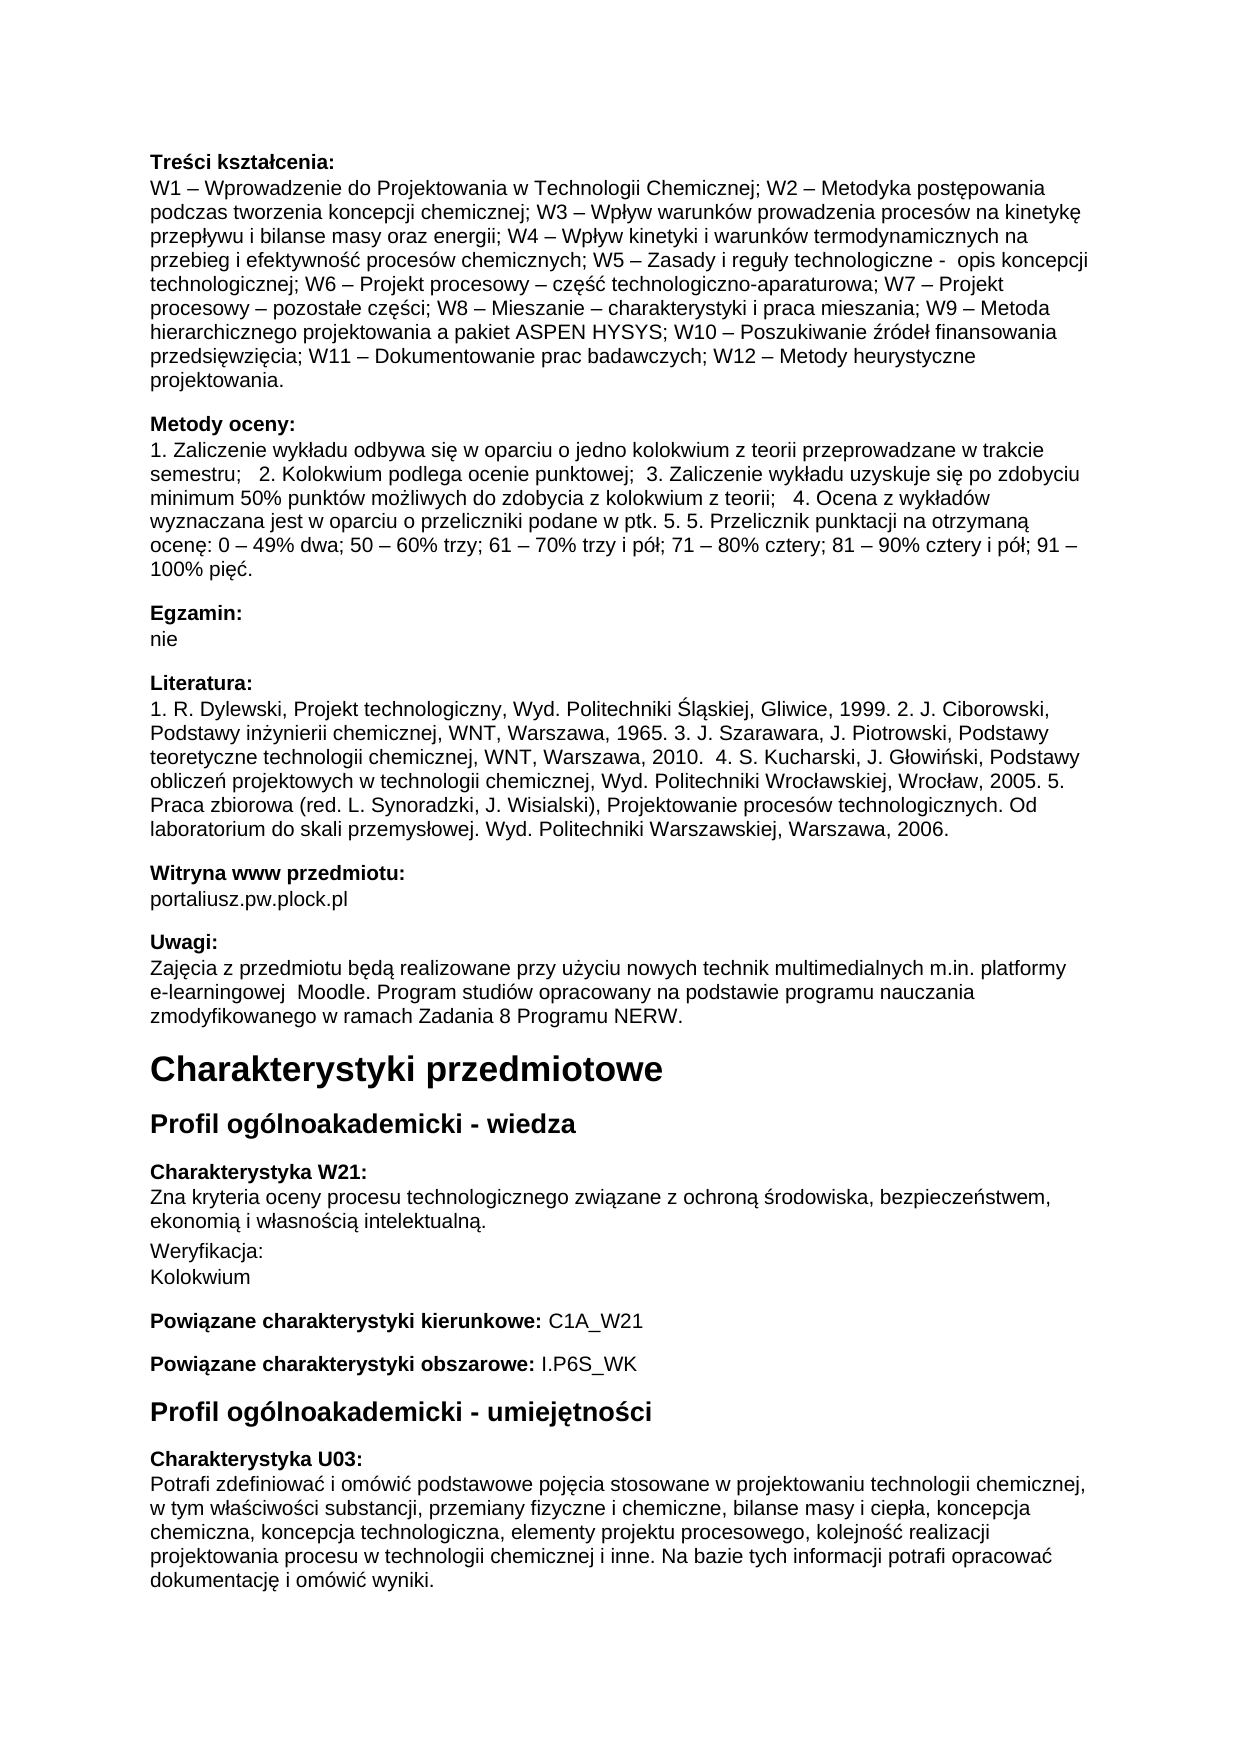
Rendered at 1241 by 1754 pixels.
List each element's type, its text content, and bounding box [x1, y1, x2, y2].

text Charakterystyka W21: [150, 1159, 1090, 1183]
text Kolokwium [150, 1265, 1090, 1289]
subtitle Charakterystyki przedmiotowe [150, 1048, 1090, 1089]
text Witryna www przedmiotu: [150, 860, 1090, 884]
subtitle Profil ogólnoakademicki - wiedza [150, 1108, 1090, 1140]
text Uwagi: [150, 930, 1090, 954]
text 1. R. Dylewski, Projekt technologiczny, Wyd. Politechniki Śląskiej, Gliwice, 1999. 2. J. Ciborowski, Podstawy inżynierii chemicznej, WNT, Warszawa, 1965. 3. J. Szarawara, J. Piotrowski, Podstawy teoretyczne technologii chemicznej, WNT, Warszawa, 2010. 4. S. Kucharski, J. Głowiński, Podstawy obliczeń projektowych w technologii chemicznej, Wyd. Politechniki Wrocławskiej, Wrocław, 2005. 5. Praca zbiorowa (red. L. Synoradzki, J. Wisialski), Projektowanie procesów technologicznych. Od laboratorium do skali przemysłowej. Wyd. Politechniki Warszawskiej, Warszawa, 2006. [150, 697, 1090, 841]
text Metody oceny: [150, 411, 1090, 435]
text Potrafi zdefiniować i omówić podstawowe pojęcia stosowane w projektowaniu technologii chemicznej, w tym właściwości substancji, przemiany fizyczne i chemiczne, bilanse masy i ciepła, koncepcja chemiczna, koncepcja technologiczna, elementy projektu procesowego, kolejność realizacji projektowania procesu w technologii chemicznej i inne. Na bazie tych informacji potrafi opracować dokumentację i omówić wyniki. [150, 1472, 1090, 1592]
text Zajęcia z przedmiotu będą realizowane przy użyciu nowych technik multimedialnych m.in. platformy e-learningowej Moodle. Program studiów opracowany na podstawie programu nauczania zmodyfikowanego w ramach Zadania 8 Programu NERW. [150, 956, 1090, 1028]
text Literatura: [150, 671, 1090, 695]
subtitle Profil ogólnoakademicki - umiejętności [150, 1396, 1090, 1427]
text W1 – Wprowadzenie do Projektowania w Technologii Chemicznej; W2 – Metodyka postępowania podczas tworzenia koncepcji chemicznej; W3 – Wpływ warunków prowadzenia procesów na kinetykę przepływu i bilanse masy oraz energii; W4 – Wpływ kinetyki i warunków termodynamicznych na przebieg i efektywność procesów chemicznych; W5 – Zasady i reguły technologiczne - opis koncepcji technologicznej; W6 – Projekt procesowy – część technologiczno-aparaturowa; W7 – Projekt procesowy – pozostałe części; W8 – Mieszanie – charakterystyki i praca mieszania; W9 – Metoda hierarchicznego projektowania a pakiet ASPEN HYSYS; W10 – Poszukiwanie źródeł finansowania przedsięwzięcia; W11 – Dokumentowanie prac badawczych; W12 – Metody heurystyczne projektowania. [150, 176, 1090, 392]
text Egzamin: [150, 601, 1090, 625]
text Powiązane charakterystyki kierunkowe: C1A_W21 [150, 1308, 1090, 1332]
text Zna kryteria oceny procesu technologicznego związane z ochroną środowiska, bezpieczeństwem, ekonomią i własnością intelektualną. [150, 1184, 1090, 1232]
text Weryfikacja: [150, 1239, 1090, 1263]
text portaliusz.pw.plock.pl [150, 886, 1090, 910]
text Charakterystyka U03: [150, 1447, 1090, 1471]
text nie [150, 627, 1090, 651]
text 1. Zaliczenie wykładu odbywa się w oparciu o jedno kolokwium z teorii przeprowadzane w trakcie semestru; 2. Kolokwium podlega ocenie punktowej; 3. Zaliczenie wykładu uzyskuje się po zdobyciu minimum 50% punktów możliwych do zdobycia z kolokwium z teorii; 4. Ocena z wykładów wyznaczana jest w oparciu o przeliczniki podane w ptk. 5. 5. Przelicznik punktacji na otrzymaną ocenę: 0 – 49% dwa; 50 – 60% trzy; 61 – 70% trzy i pół; 71 – 80% cztery; 81 – 90% cztery i pół; 91 – 100% pięć. [150, 437, 1090, 581]
text Treści kształcenia: [150, 150, 1090, 174]
text Powiązane charakterystyki obszarowe: I.P6S_WK [150, 1352, 1090, 1376]
